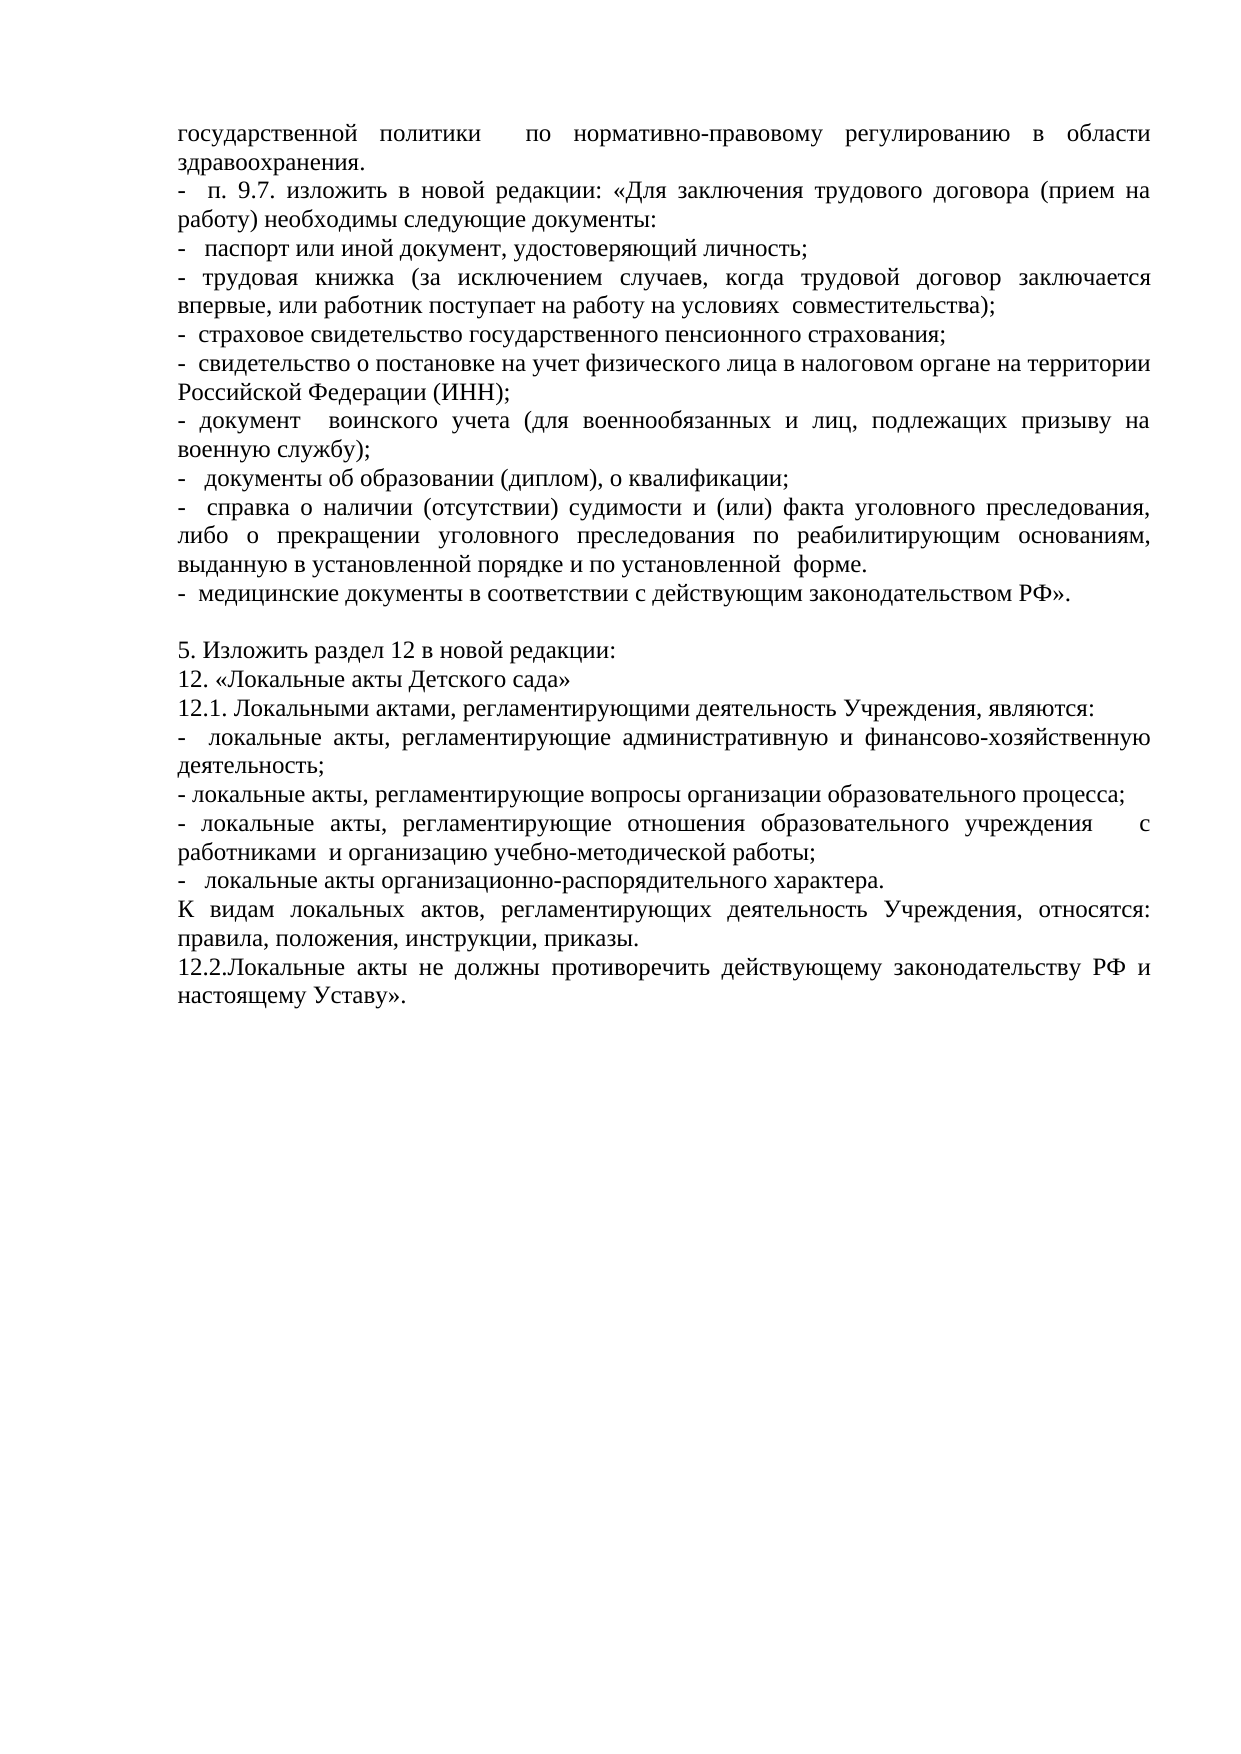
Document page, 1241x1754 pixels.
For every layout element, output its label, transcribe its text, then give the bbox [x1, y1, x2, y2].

text - документ воинского учета (для военнообязанных и лиц, подлежащих призыву на военную службу); [177, 406, 1152, 463]
text - локальные акты, регламентирующие вопросы организации образовательного процесса; [177, 779, 1152, 808]
text - локальные акты, регламентирующие отношения образовательного учреждения с работниками и организацию учебно-методической работы; [177, 808, 1152, 866]
text - документы об образовании (диплом), о квалификации; [177, 463, 1152, 492]
text - свидетельство о постановке на учет физического лица в налоговом органе на территории Российской Федерации (ИНН); [177, 348, 1152, 406]
text - страховое свидетельство государственного пенсионного страхования; [177, 319, 1152, 348]
text - паспорт или иной документ, удостоверяющий личность; [177, 233, 1152, 262]
text - п. 9.7. изложить в новой редакции: «Для заключения трудового договора (прием на работу) необходимы следующие документы: [177, 176, 1152, 233]
text К видам локальных актов, регламентирующих деятельность Учреждения, относятся: правила, положения, инструкции, приказы. [177, 894, 1152, 952]
text - локальные акты организационно-распорядительного характера. [177, 866, 1152, 894]
text 5. Изложить раздел 12 в новой редакции: [177, 636, 1152, 664]
text 12.2.Локальные акты не должны противоречить действующему законодательству РФ и настоящему Уставу». [177, 952, 1152, 1009]
text - справка о наличии (отсутствии) судимости и (или) факта уголовного преследования, либо о прекращении уголовного преследования по реабилитирующим основаниям, выданную в установленной порядке и по установленной форме. [177, 492, 1152, 578]
text - трудовая книжка (за исключением случаев, когда трудовой договор заключается впервые, или работник поступает на работу на условиях совместительства); [177, 262, 1152, 319]
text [177, 118, 1152, 176]
text 12.1. Локальными актами, регламентирующими деятельность Учреждения, являются: [177, 693, 1152, 722]
text - медицинские документы в соответствии с действующим законодательством РФ». [177, 578, 1152, 607]
text 12. «Локальные акты Детского сада» [177, 664, 1152, 693]
text - локальные акты, регламентирующие административную и финансово-хозяйственную деятельность; [177, 722, 1152, 779]
